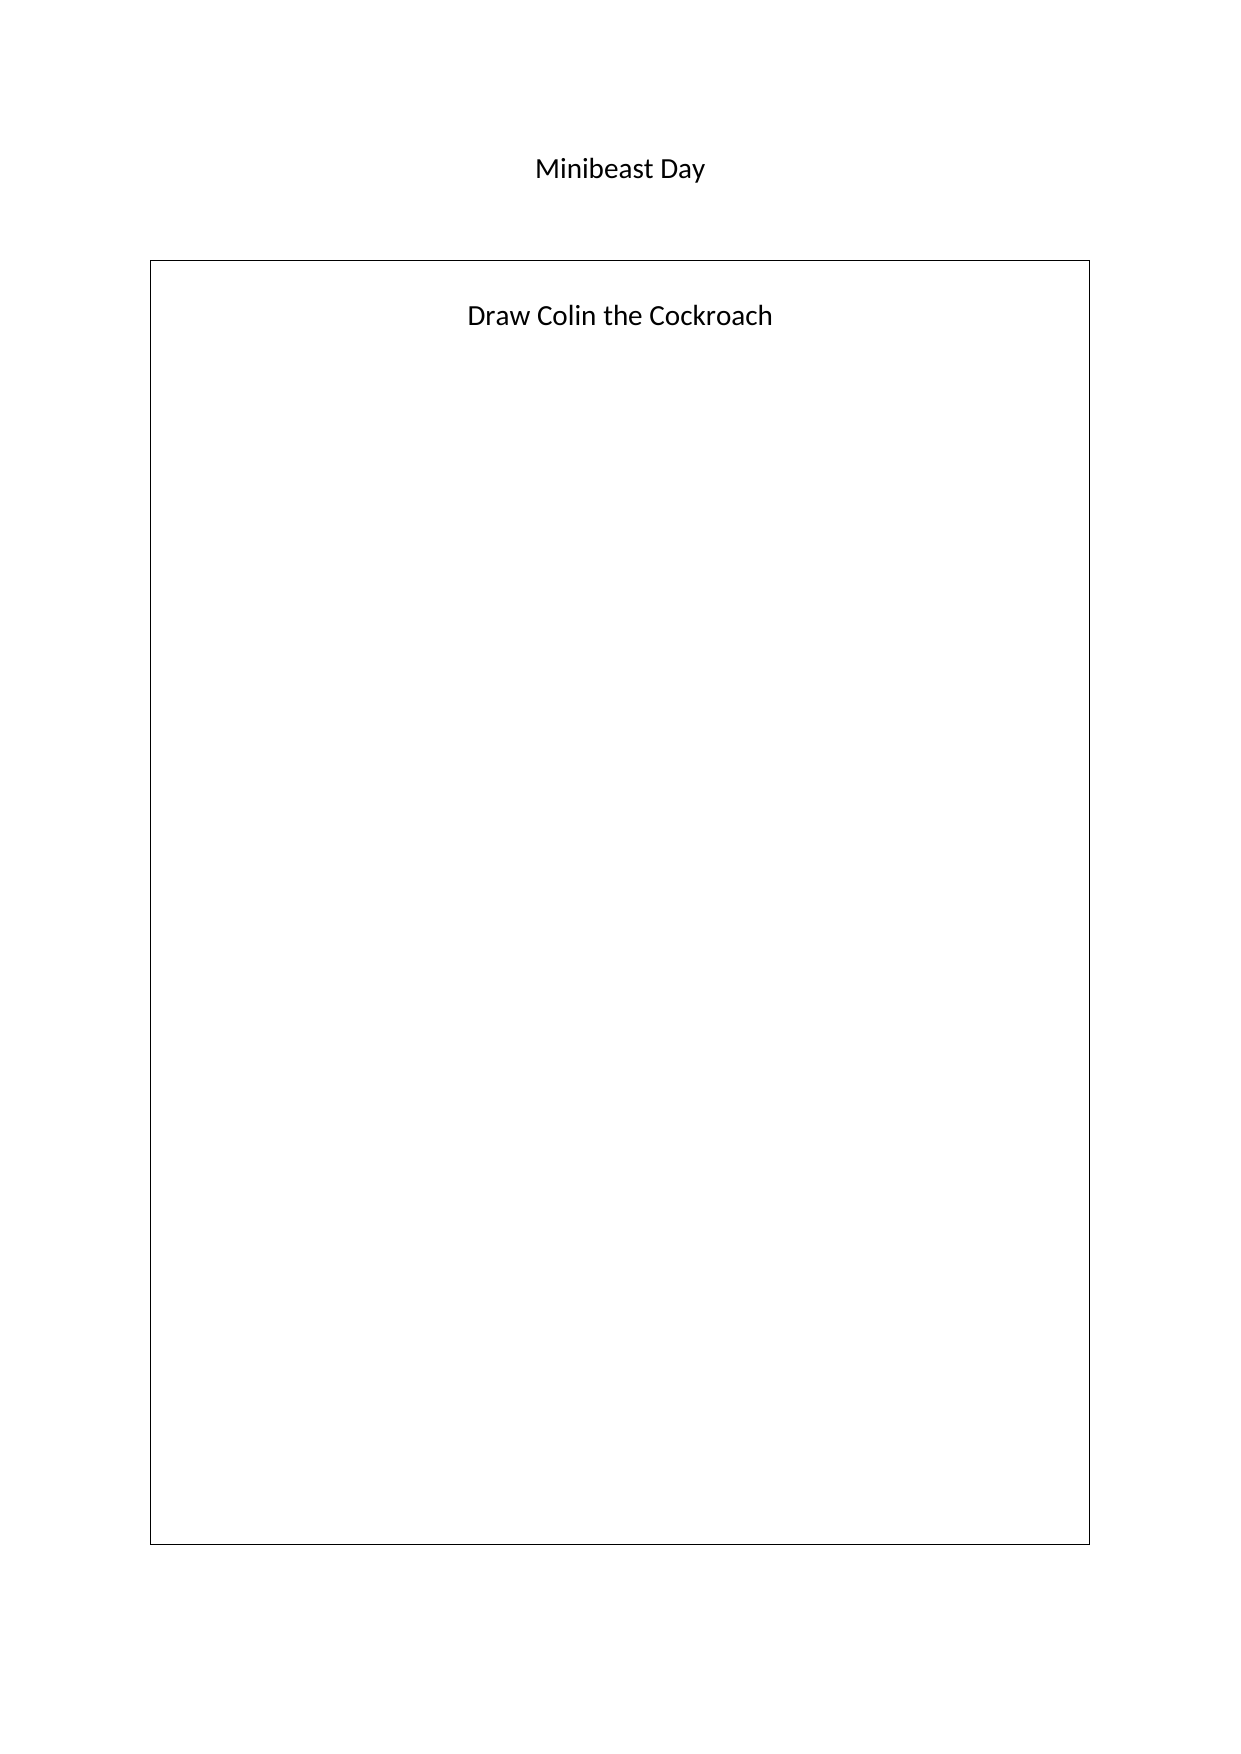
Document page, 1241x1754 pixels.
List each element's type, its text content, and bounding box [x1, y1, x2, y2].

table_header Draw Colin the Cockroach [151, 261, 1089, 1544]
text Minibeast Day [150, 150, 1090, 186]
